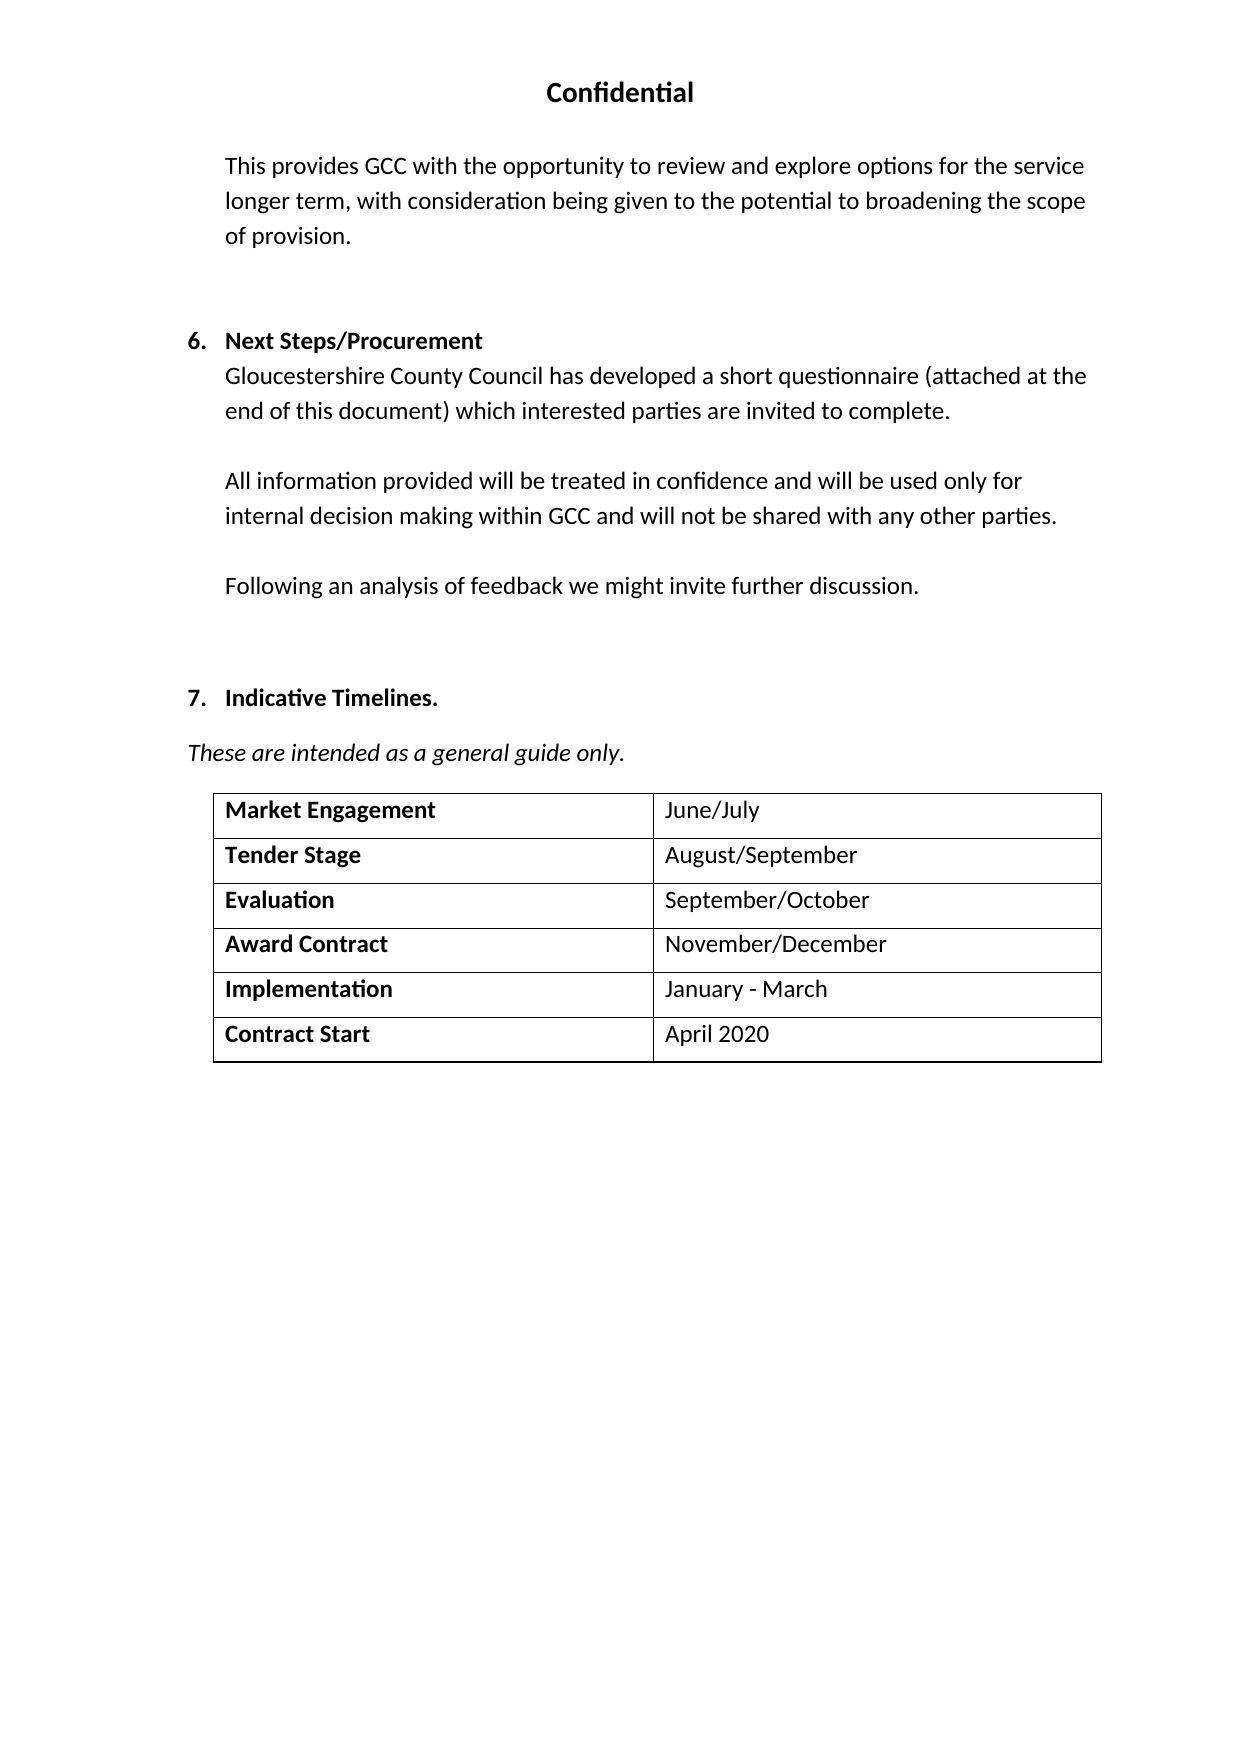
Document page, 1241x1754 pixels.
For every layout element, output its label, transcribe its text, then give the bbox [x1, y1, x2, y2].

table_header Market Engagement [214, 794, 653, 838]
list All information provided will be treated in confidence and will be used only for internal decision making within GCC and will not be shared with any other parties. [225, 465, 1090, 531]
table_cell Implementation [214, 973, 653, 1017]
table_cell Evaluation [214, 884, 653, 927]
list Following an analysis of feedback we might invite further discussion. [225, 570, 1090, 601]
table_cell Tender Stage [214, 839, 653, 883]
table_header June/July [654, 794, 1101, 838]
list Indicative Timelines. [187, 682, 1090, 712]
table_cell November/December [654, 929, 1101, 972]
table_cell Award Contract [214, 929, 653, 972]
list This provides GCC with the opportunity to review and explore options for the service longer term, with consideration being given to the potential to broadening the scope of provision. [225, 150, 1090, 251]
table_cell September/October [654, 884, 1101, 927]
table_cell Contract Start [214, 1018, 653, 1061]
table_cell April 2020 [654, 1018, 1101, 1061]
table_cell January - March [654, 973, 1101, 1017]
table_cell August/September [654, 839, 1101, 883]
list Gloucestershire County Council has developed a short questionnaire (attached at the end of this document) which interested parties are invited to complete. [225, 360, 1090, 426]
list Next Steps/Procurement [187, 325, 1090, 356]
text These are intended as a general guide only. [187, 737, 1090, 768]
